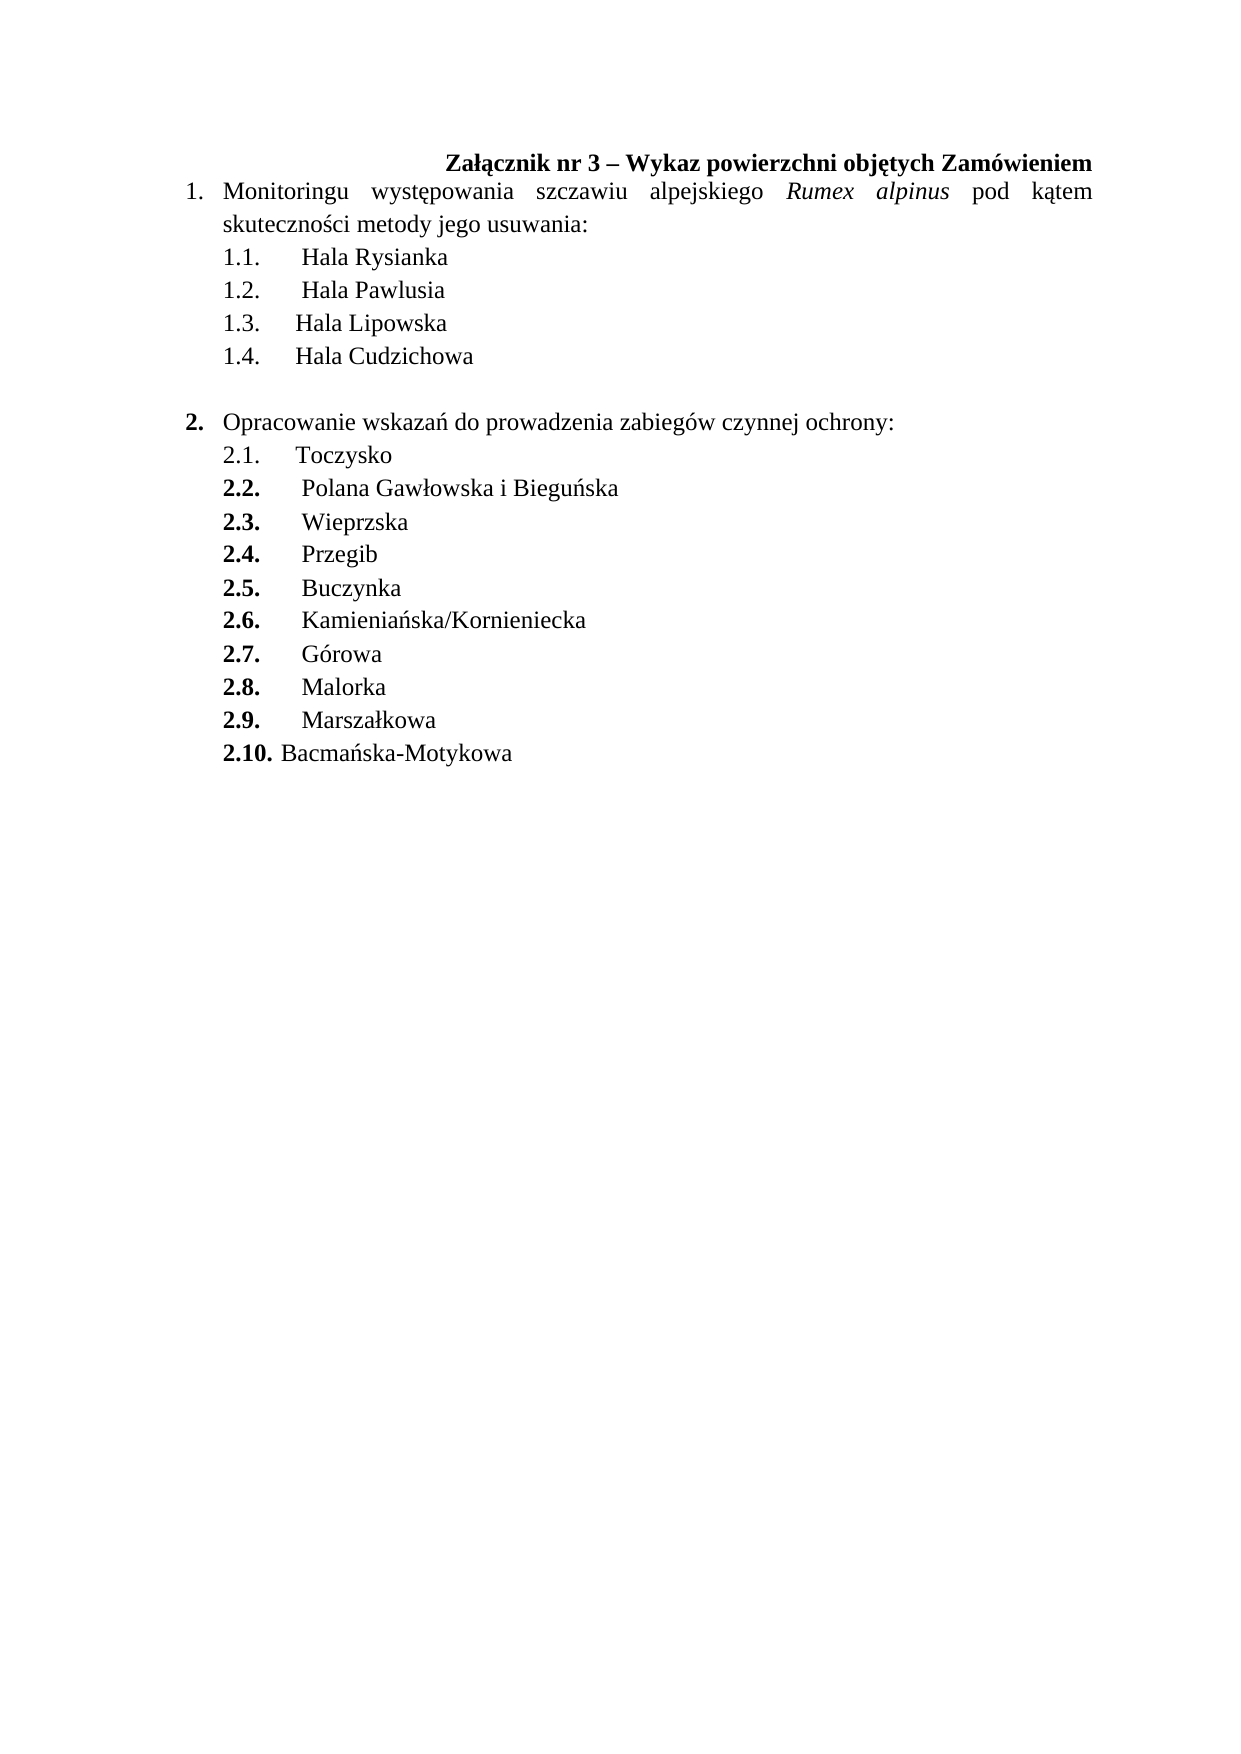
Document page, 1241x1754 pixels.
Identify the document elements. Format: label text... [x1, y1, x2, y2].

list Bacmańska-Motykowa [223, 738, 1093, 766]
list Hala Rysianka [223, 242, 1093, 271]
text Załącznik nr 3 – Wykaz powierzchni objętych Zamówieniem [148, 148, 1093, 176]
list Polana Gawłowska i Bieguńska [223, 473, 1093, 502]
list Monitoringu występowania szczawiu alpejskiego Rumex alpinus pod kątem skuteczności metody jego usuwania: [185, 176, 1093, 238]
list Toczysko [223, 441, 1093, 469]
list Hala Pawlusia [223, 275, 1093, 304]
list Malorka [223, 672, 1093, 700]
list Buczynka [223, 573, 1093, 601]
list Wieprzska [223, 507, 1093, 535]
list Hala Lipowska [223, 308, 1093, 337]
list Hala Cudzichowa [223, 341, 1093, 370]
list Górowa [223, 639, 1093, 667]
list Opracowanie wskazań do prowadzenia zabiegów czynnej ochrony: [185, 407, 1093, 436]
list Marszałkowa [223, 705, 1093, 733]
list Przegib [223, 539, 1093, 568]
list Kamieniańska/Kornieniecka [223, 606, 1093, 634]
